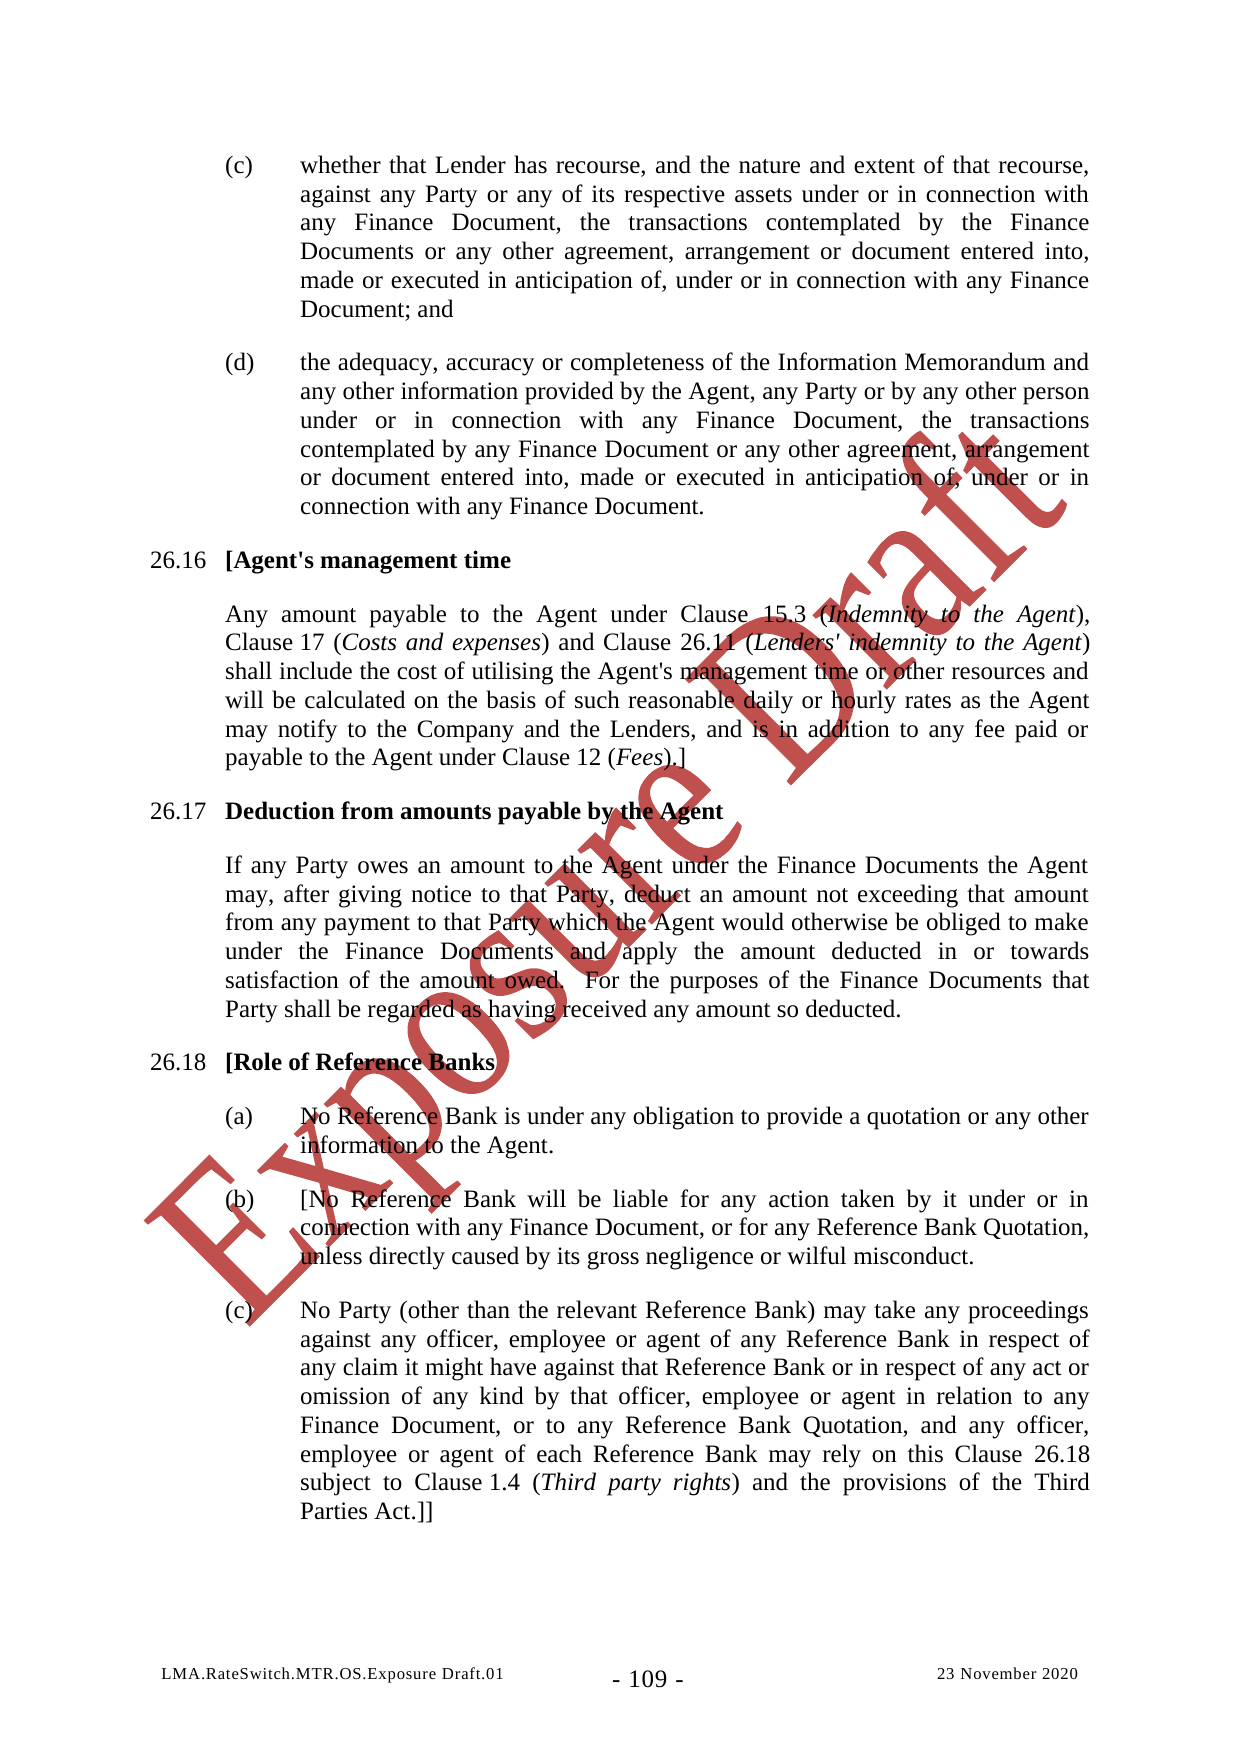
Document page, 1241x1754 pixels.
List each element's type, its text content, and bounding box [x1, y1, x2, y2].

text Deduction from amounts payable by the Agent [150, 796, 1090, 825]
text whether that Lender has recourse, and the nature and extent of that recourse, against any Party or any of its respective assets under or in connection with any Finance Document, the transactions contemplated by the Finance Documents or any other agreement, arrangement or document entered into, made or executed in anticipation of, under or in connection with any Finance Document; and [225, 150, 1090, 322]
text No Reference Bank is under any obligation to provide a quotation or any other information to the Agent. [225, 1101, 1090, 1159]
text the adequacy, accuracy or completeness of the Information Memorandum and any other information provided by the Agent, any Party or by any other person under or in connection with any Finance Document, the transactions contemplated by any Finance Document or any other agreement, arrangement or document entered into, made or executed in anticipation of, under or in connection with any Finance Document. [225, 347, 1090, 520]
text If any Party owes an amount to the Agent under the Finance Documents the Agent may, after giving notice to that Party, deduct an amount not exceeding that amount from any payment to that Party which the Agent would otherwise be obliged to make under the Finance Documents and apply the amount deducted in or towards satisfaction of the amount owed. For the purposes of the Finance Documents that Party shall be regarded as having received any amount so deducted. [225, 850, 1090, 1022]
text [No Reference Bank will be liable for any action taken by it under or in connection with any Finance Document, or for any Reference Bank Quotation, unless directly caused by its gross negligence or wilful misconduct. [225, 1184, 1090, 1270]
text Any amount payable to the Agent under Clause 15.3 (Indemnity to the Agent), Clause 17 (Costs and expenses) and Clause 26.11 (Lenders' indemnity to the Agent) shall include the cost of utilising the Agent's management time or other resources and will be calculated on the basis of such reasonable daily or hourly rates as the Agent may notify to the Company and the Lenders, and is in addition to any fee paid or payable to the Agent under Clause 12 (Fees).] [225, 599, 1090, 771]
text No Party (other than the relevant Reference Bank) may take any proceedings against any officer, employee or agent of any Reference Bank in respect of any claim it might have against that Reference Bank or in respect of any act or omission of any kind by that officer, employee or agent in relation to any Finance Document, or to any Reference Bank Quotation, and any officer, employee or agent of each Reference Bank may rely on this Clause 26.18 subject to Clause 1.4 (Third party rights) and the provisions of the Third Parties Act.]] [225, 1295, 1090, 1525]
text [Agent's management time [150, 545, 1090, 574]
text [Role of Reference Banks [150, 1047, 1090, 1076]
